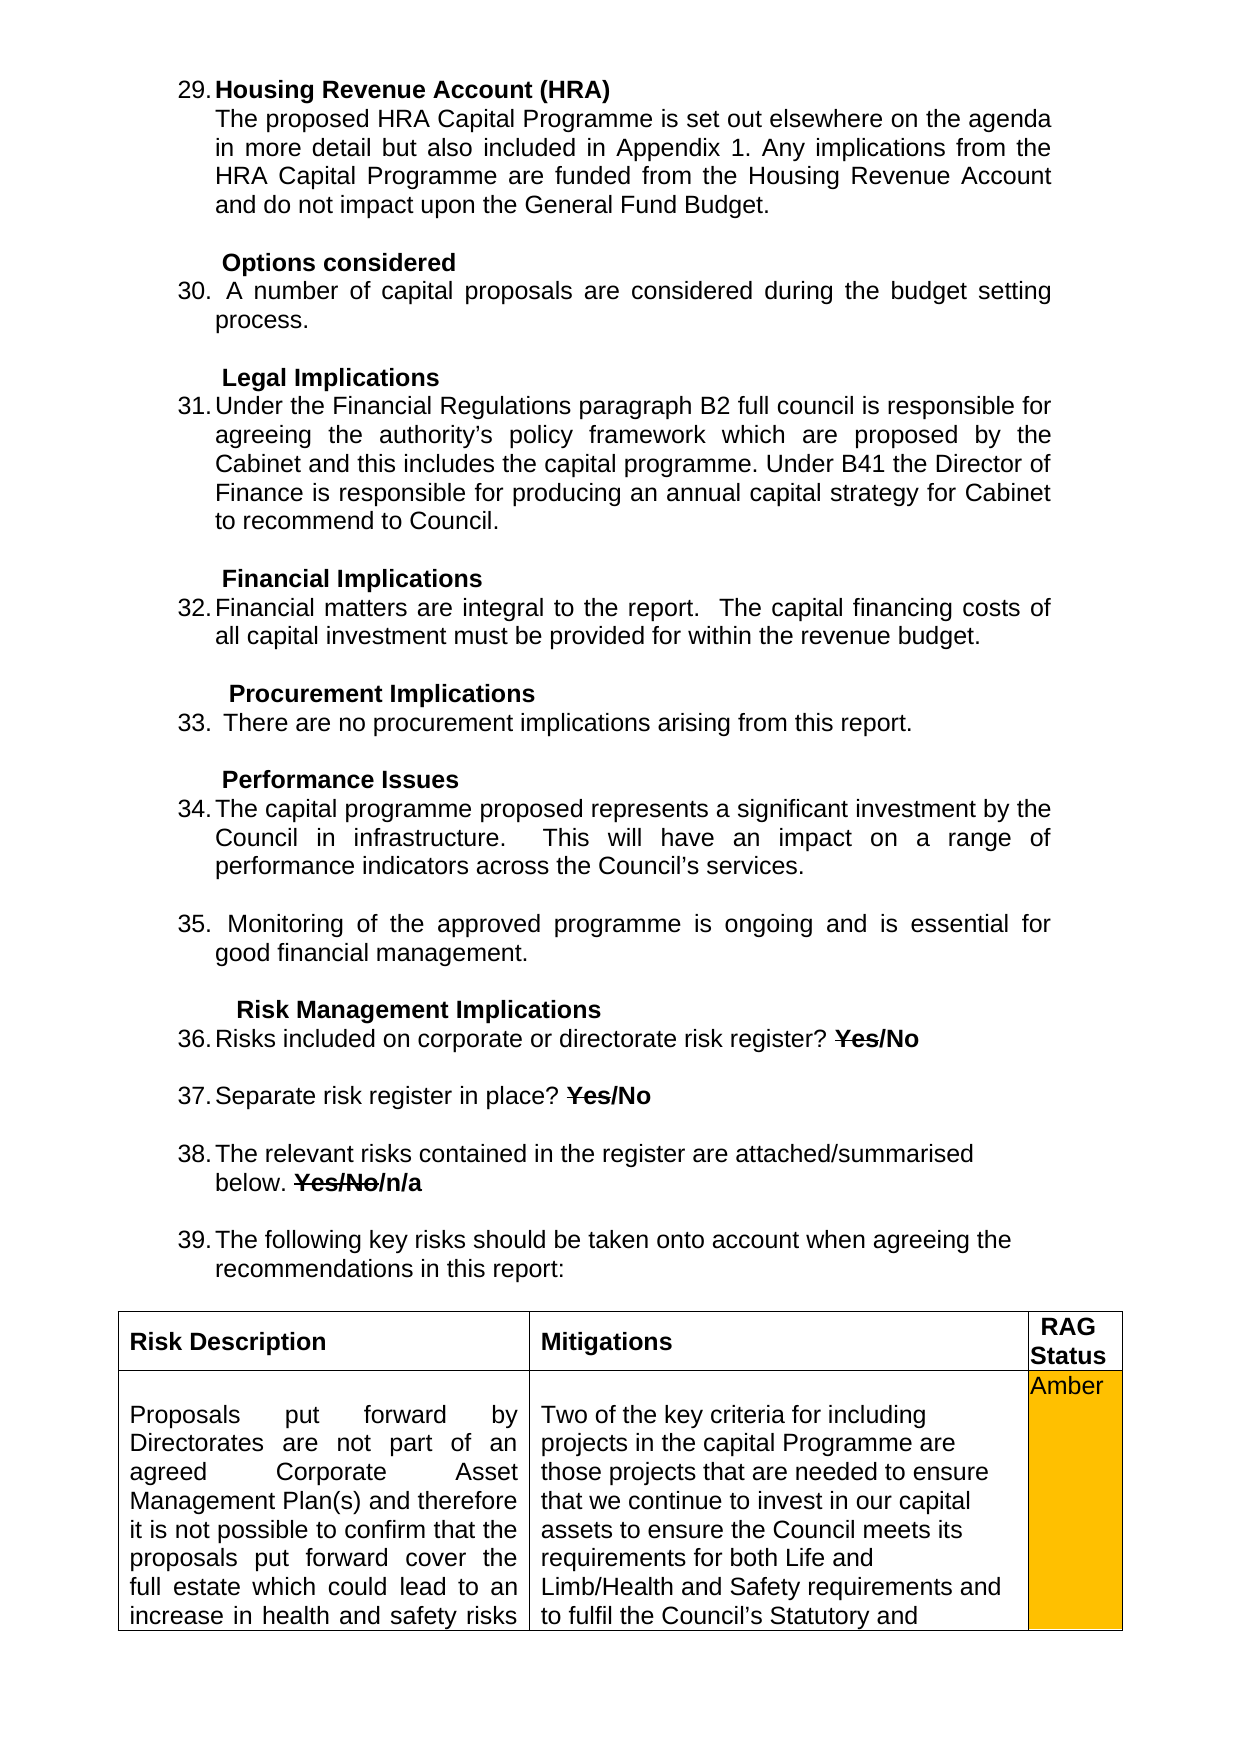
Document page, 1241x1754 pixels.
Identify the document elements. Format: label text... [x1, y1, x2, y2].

table_header Mitigations [530, 1312, 1028, 1370]
list Monitoring of the approved programme is ongoing and is essential for good financial management. [177, 909, 1053, 966]
list The capital programme proposed represents a significant investment by the Council in infrastructure. This will have an impact on a range of performance indicators across the Council’s services. [177, 794, 1053, 880]
table_cell Amber [1029, 1371, 1122, 1629]
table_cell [119, 1371, 529, 1629]
text Procurement Implications [222, 679, 1053, 707]
list Under the Financial Regulations paragraph B2 full council is responsible for agreeing the authority’s policy framework which are proposed by the Cabinet and this includes the capital programme. Under B41 the Director of Finance is responsible for producing an annual capital strategy for Cabinet to recommend to Council. [177, 391, 1053, 535]
table_header RAG Status [1029, 1312, 1122, 1370]
text Performance Issues [177, 765, 1053, 794]
table_header Risk Description [119, 1312, 529, 1370]
text Financial Implications [177, 564, 1053, 592]
list Risks included on corporate or directorate risk register? Yes/No [177, 1024, 1053, 1052]
list There are no procurement implications arising from this report. [177, 707, 1053, 736]
list Housing Revenue Account (HRA) [177, 75, 1053, 104]
list The relevant risks contained in the register are attached/summarised below. Yes/No/n/a [177, 1139, 1044, 1196]
list A number of capital proposals are considered during the budget setting process. [177, 276, 1053, 334]
list Separate risk register in place? Yes/No [177, 1081, 1053, 1110]
text Legal Implications [177, 362, 1053, 391]
list The following key risks should be taken onto account when agreeing the recommendations in this report: [177, 1225, 1044, 1282]
text The proposed HRA Capital Programme is set out elsewhere on the agenda in more detail but also included in Appendix 1. Any implications from the HRA Capital Programme are funded from the Housing Revenue Account and do not impact upon the General Fund Budget. [215, 104, 1053, 219]
text Risk Management Implications [236, 995, 1053, 1024]
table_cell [530, 1371, 1028, 1629]
text Options considered [177, 247, 1053, 276]
list Financial matters are integral to the report. The capital financing costs of all capital investment must be provided for within the revenue budget. [177, 592, 1053, 650]
